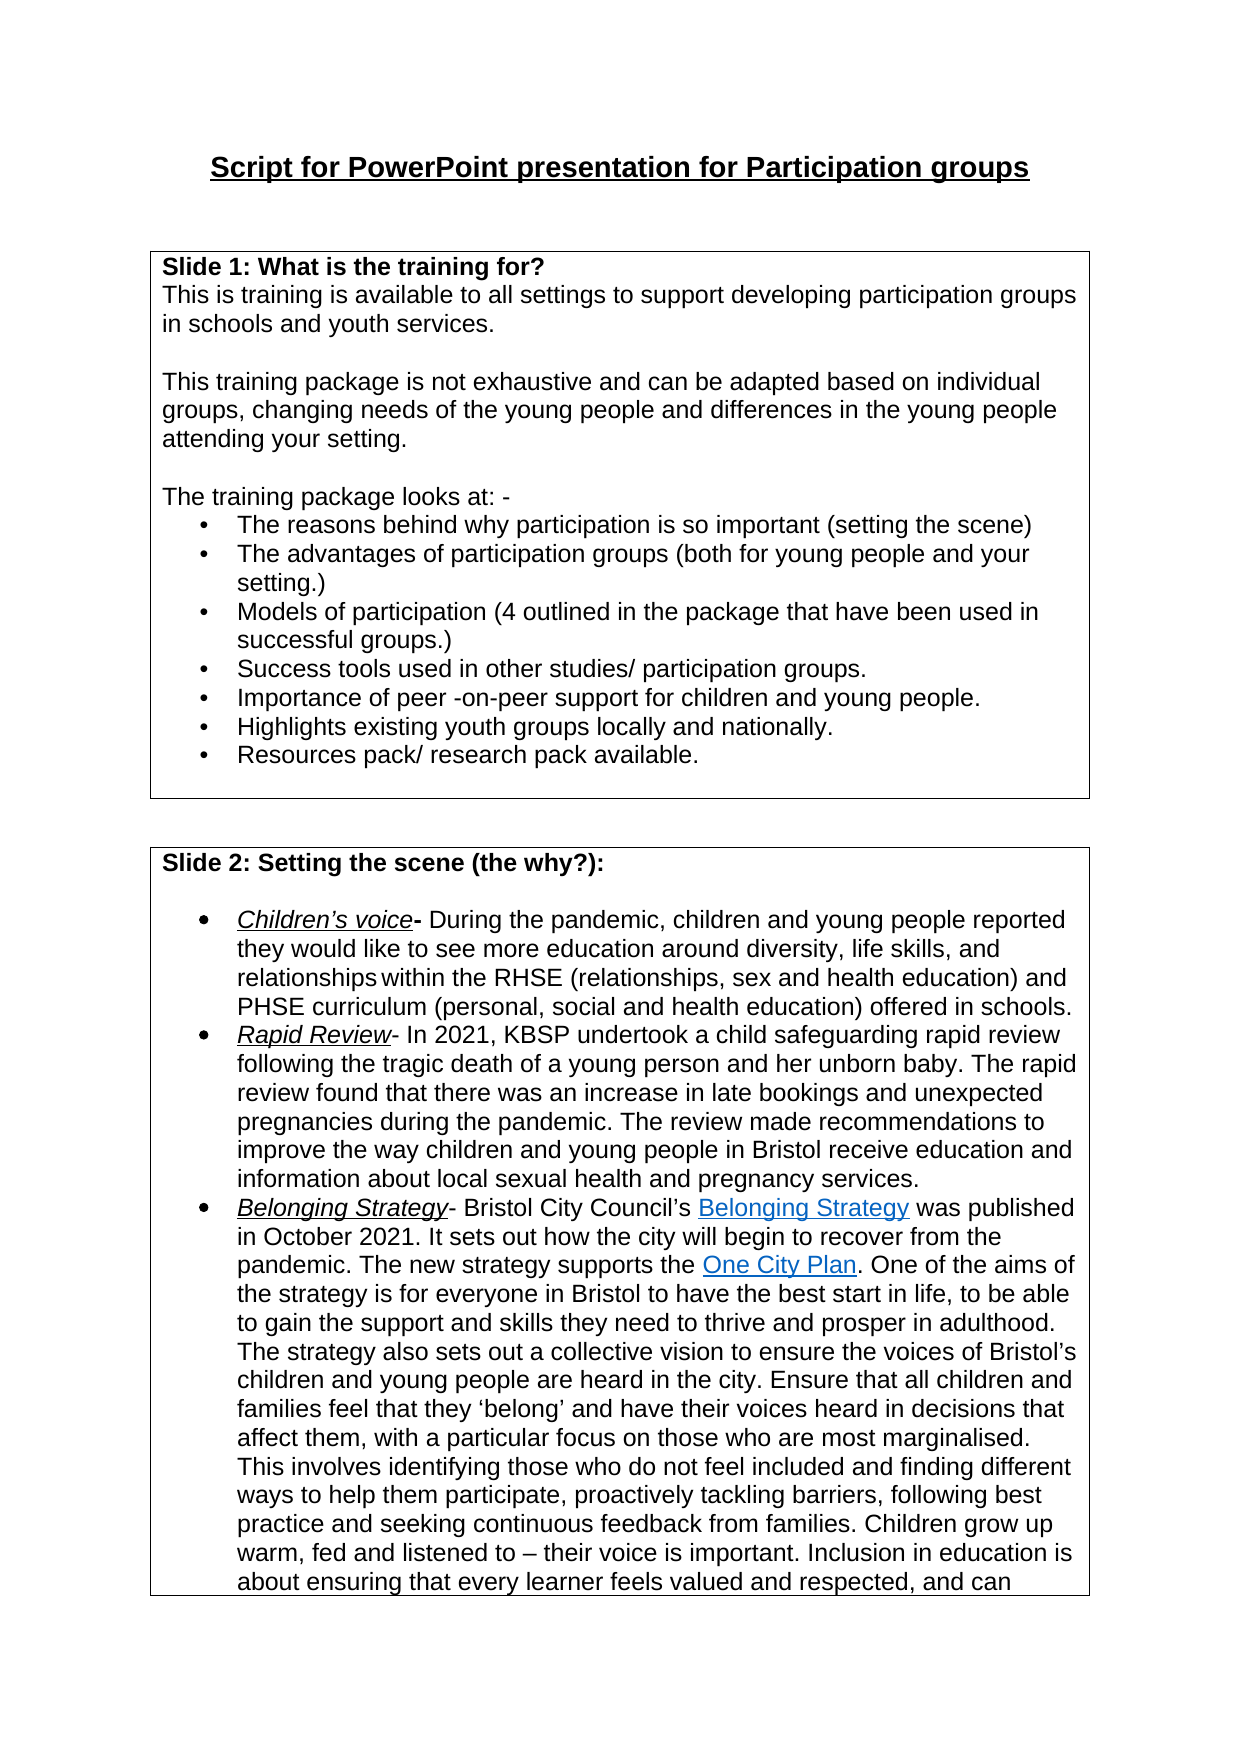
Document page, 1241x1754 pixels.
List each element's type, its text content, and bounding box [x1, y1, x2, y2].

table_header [151, 848, 1089, 1595]
text Script for PowerPoint presentation for Participation groups [150, 150, 1090, 183]
table_header Slide 1: What is the training for? This is training is available to all settings to support developing participation groups in schools and youth services. This training package is not exhaustive and can be adapted based on individual groups, changing needs of the young people and differences in the young people attending your setting. The training package looks at: - The reasons behind why participation is so important (setting the scene) The advantages of participation groups (both for young people and your setting.) Models of participation (4 outlined in the package that have been used in successful groups.) Success tools used in other studies/ participation groups. Importance of peer -on-peer support for children and young people. Highlights existing youth groups locally and nationally. Resources pack/ research pack available. [151, 252, 1089, 798]
